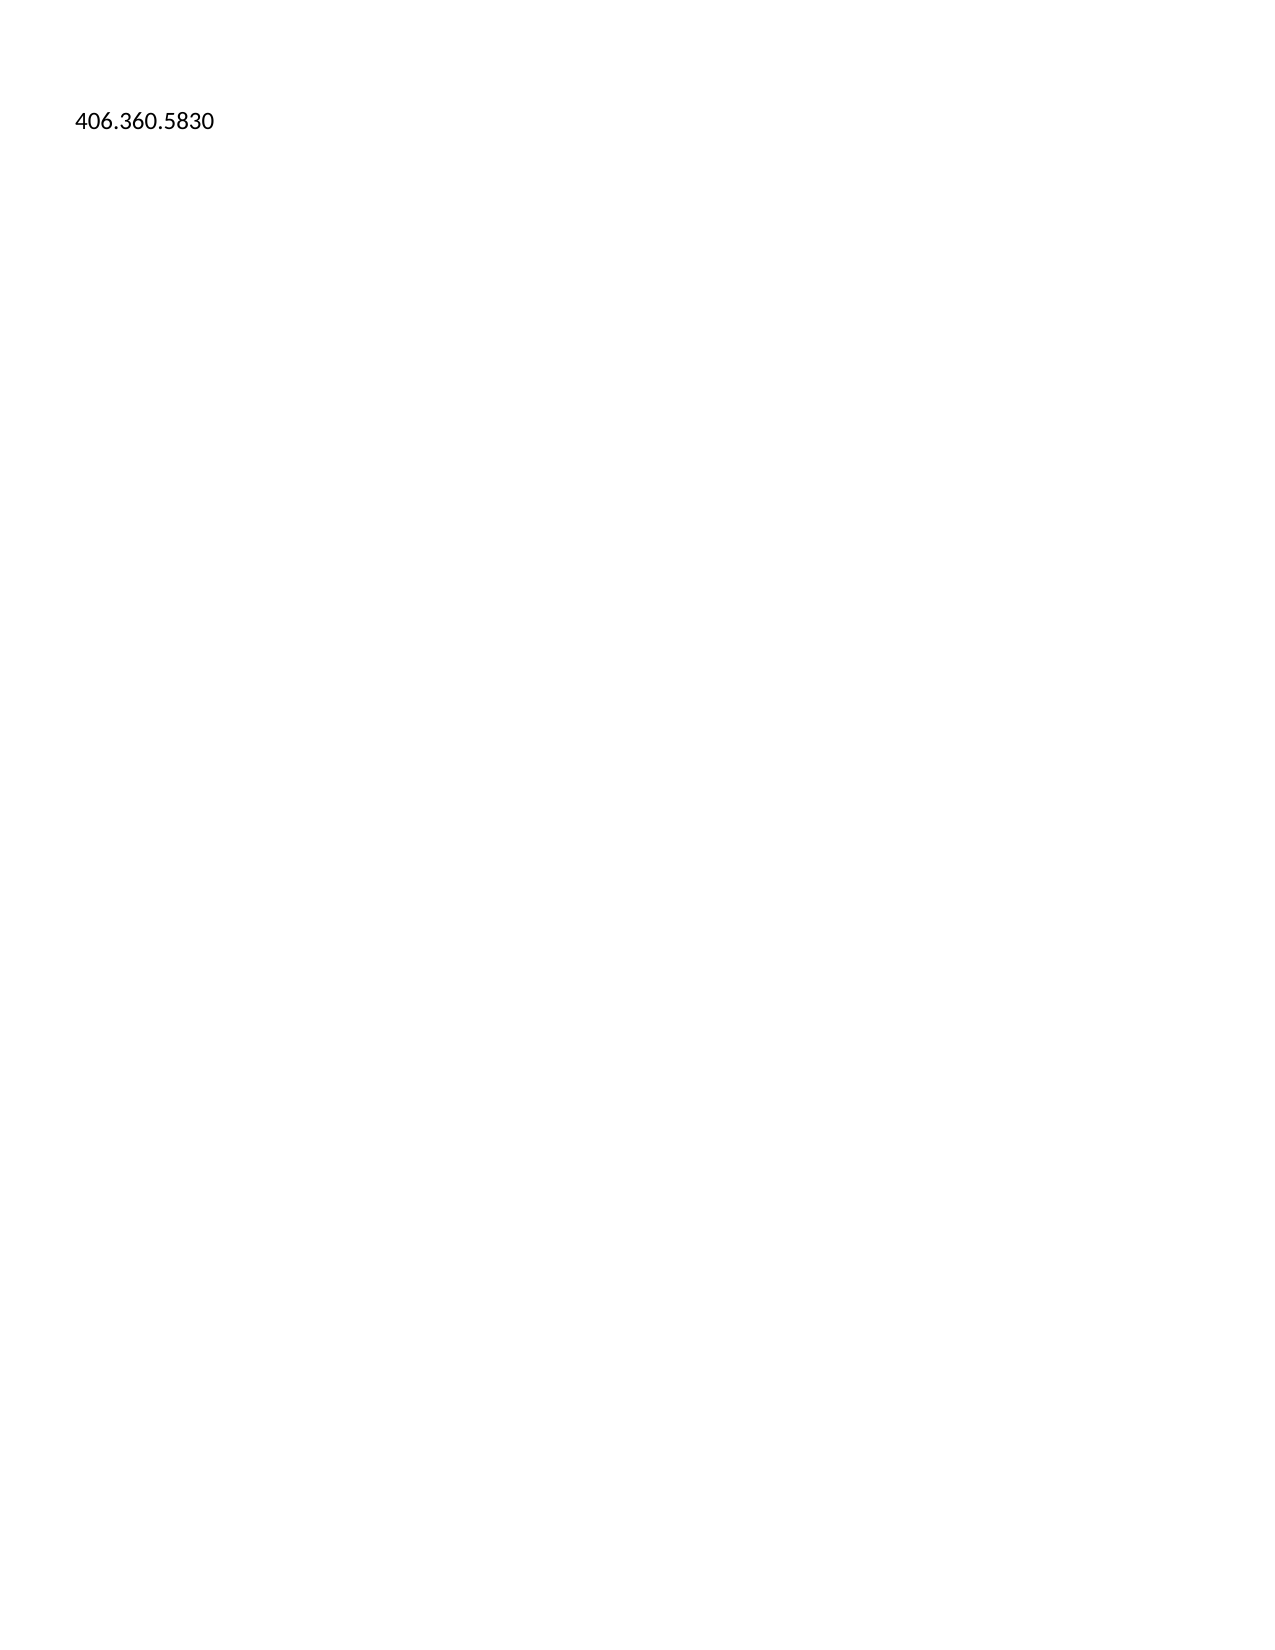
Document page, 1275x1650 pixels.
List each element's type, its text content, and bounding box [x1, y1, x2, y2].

text 406.360.5830 [75, 105, 1200, 136]
